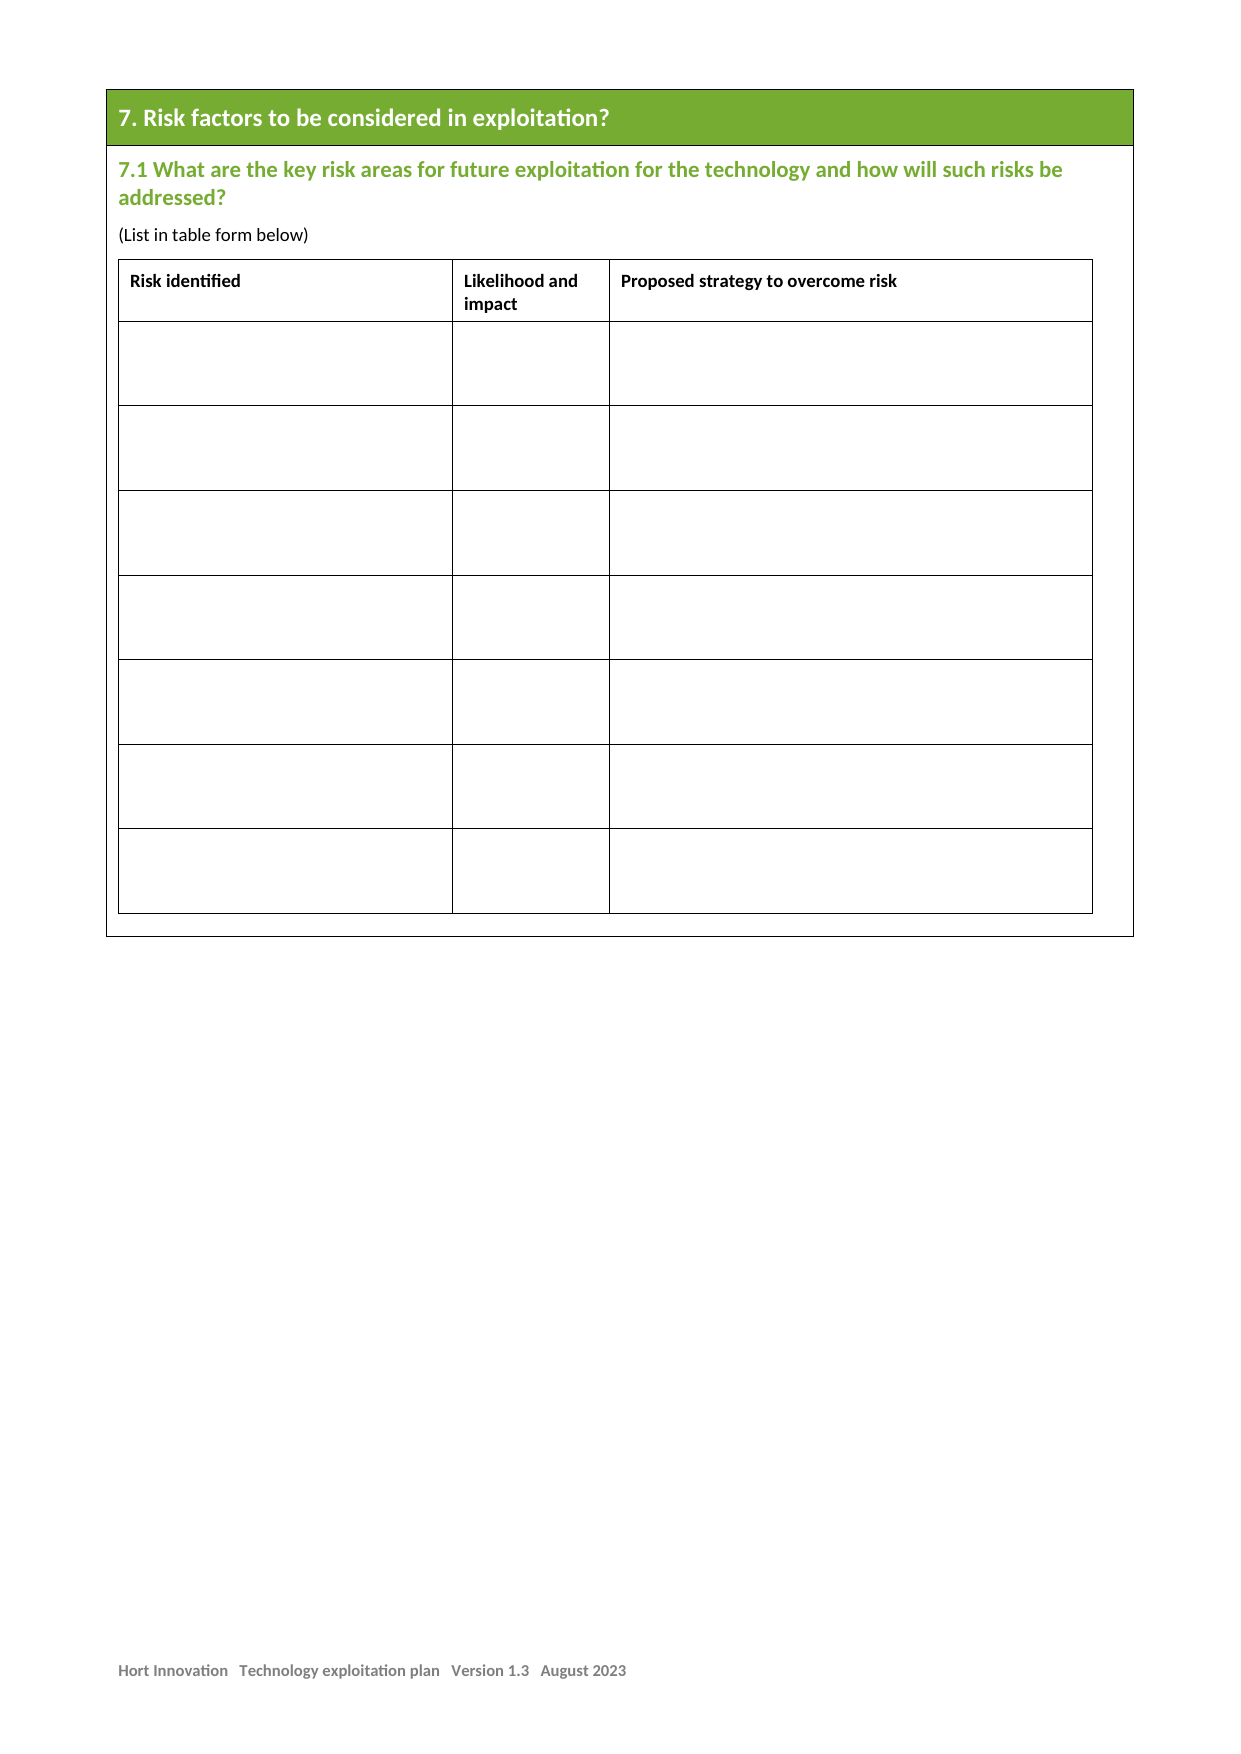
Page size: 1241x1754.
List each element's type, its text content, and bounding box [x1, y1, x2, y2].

table_header 7. Risk factors to be considered in exploitation? [107, 90, 1133, 145]
table_cell 7.1 What are the key risk areas for future exploitation for the technology and how will such risks be addressed? (List in table form below) [107, 146, 1133, 936]
